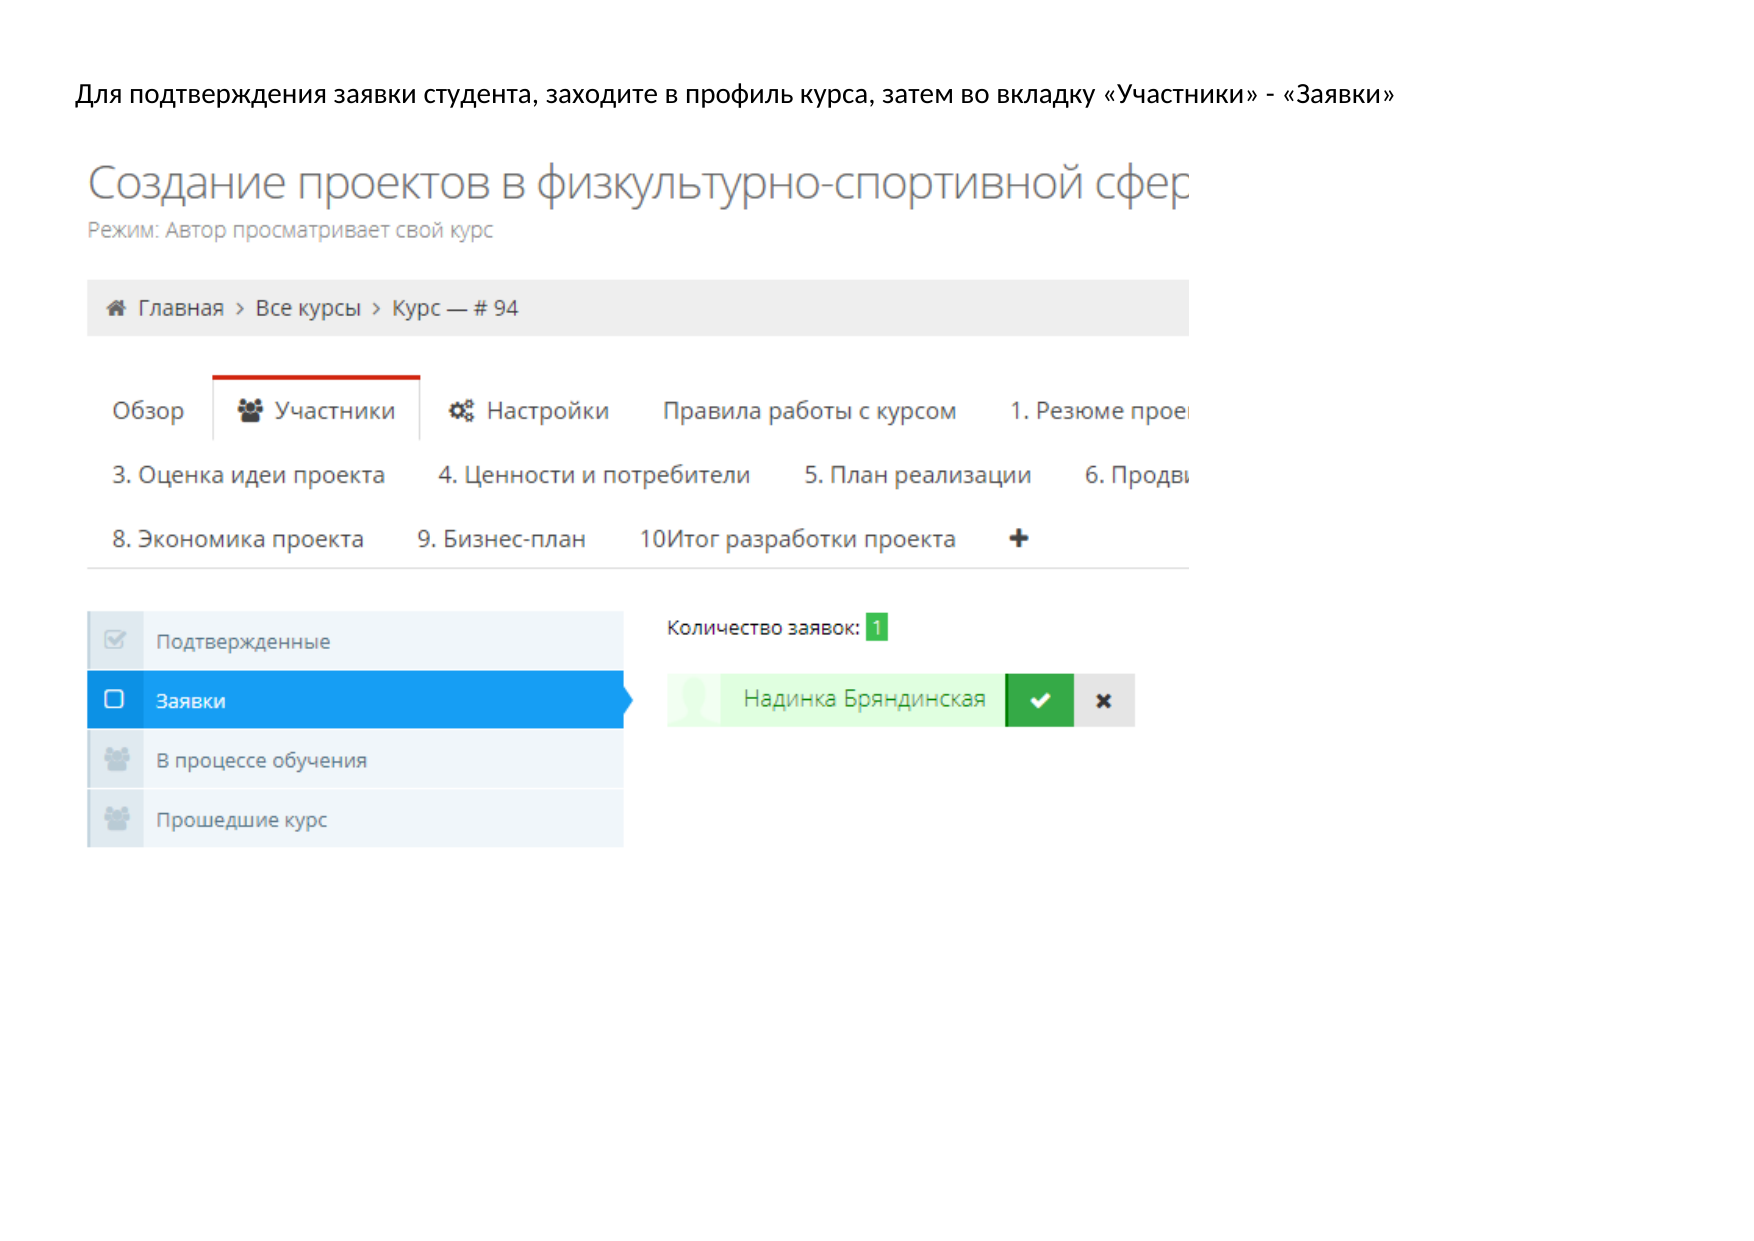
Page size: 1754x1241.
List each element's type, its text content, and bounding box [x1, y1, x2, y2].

picture [75, 130, 1189, 860]
text Для подтверждения заявки студента, заходите в профиль курса, затем во вкладку «Участники» - «Заявки» [75, 75, 1679, 111]
